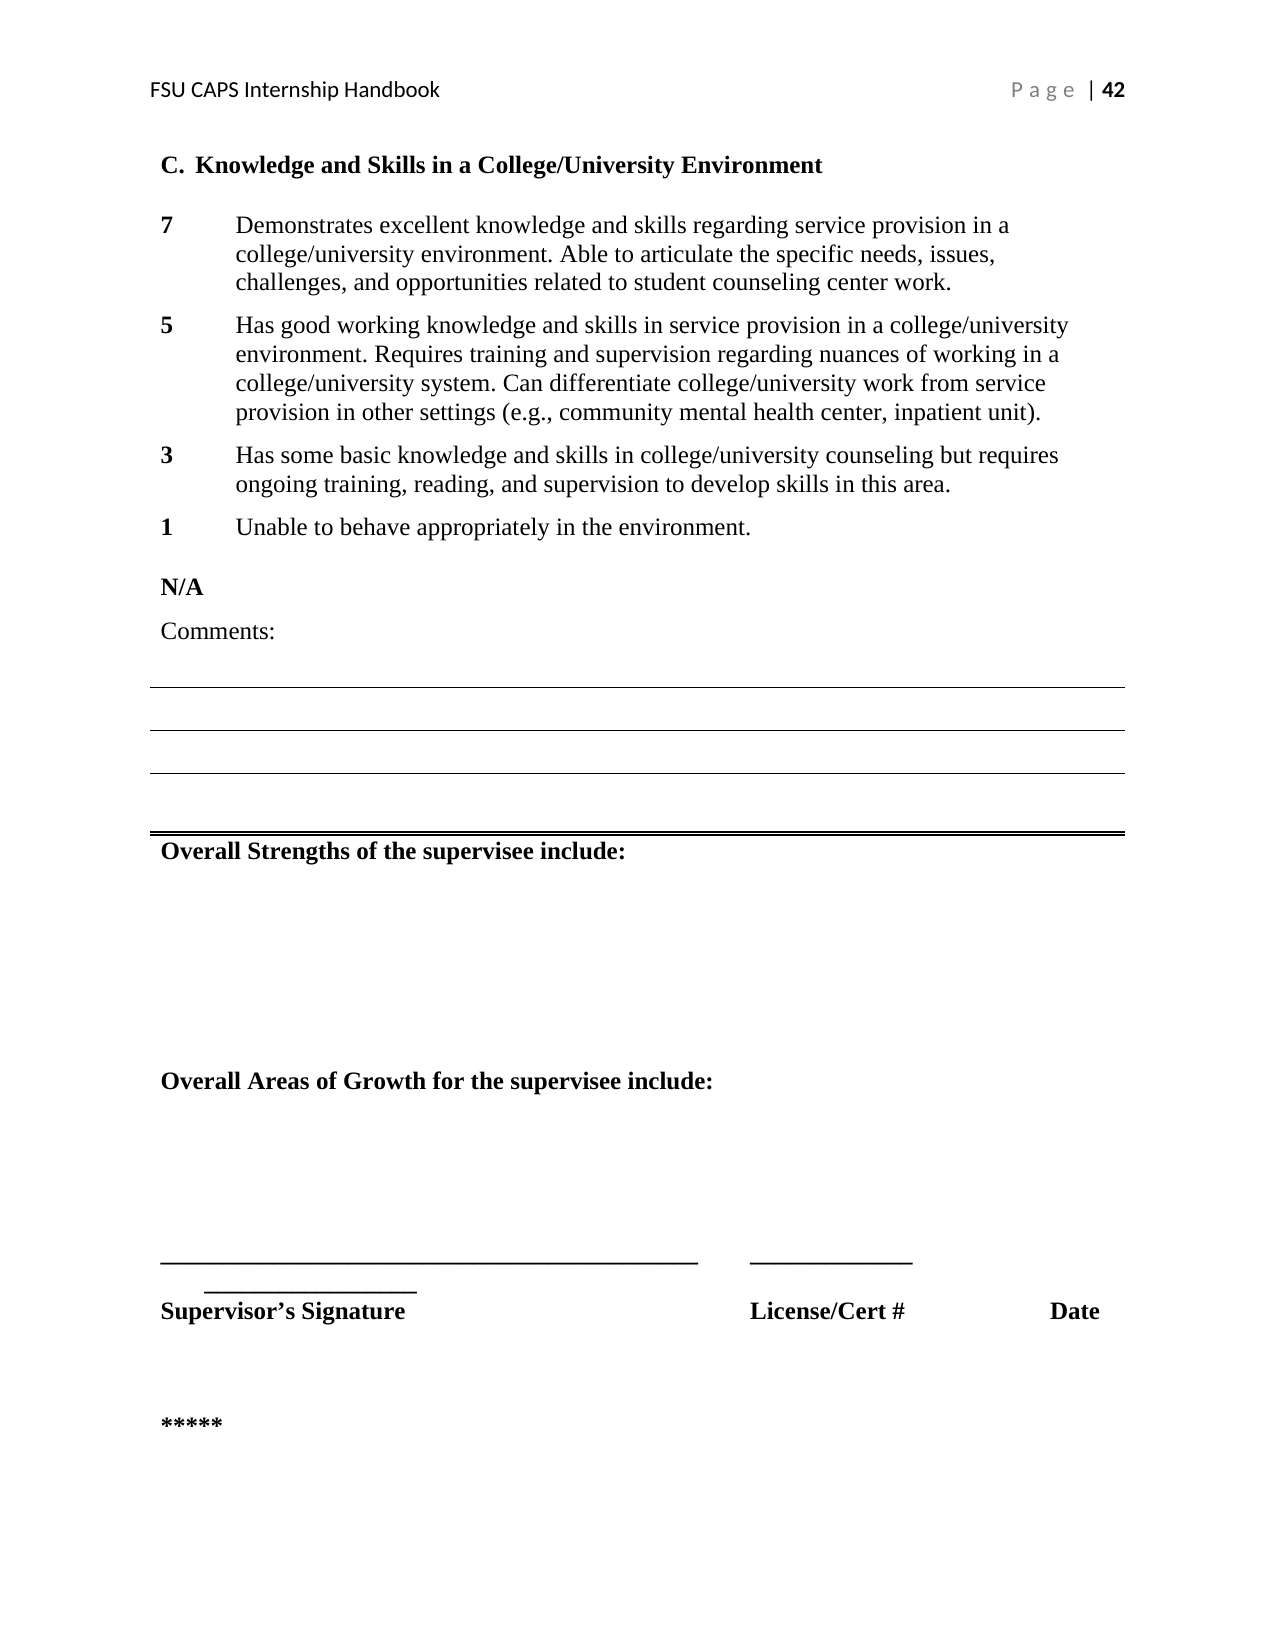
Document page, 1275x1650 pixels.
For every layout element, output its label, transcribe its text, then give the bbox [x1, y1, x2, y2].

text C. Knowledge and Skills in a College/University Environment [160, 150, 1125, 179]
text 5 Has good working knowledge and skills in service provision in a college/university environment. Requires training and supervision regarding nuances of working in a college/university system. Can differentiate college/university work from service provision in other settings (e.g., community mental health center, inpatient unit). [160, 311, 1118, 426]
text Overall Areas of Growth for the supervisee include: [160, 1066, 1125, 1094]
text Comments: [160, 616, 1125, 645]
text Overall Strengths of the supervisee include: [160, 836, 1125, 864]
text 1 Unable to behave appropriately in the environment. [160, 512, 1117, 541]
text 7 Demonstrates excellent knowledge and skills regarding service provision in a college/university environment. Able to articulate the specific needs, issues, challenges, and opportunities related to student counseling center work. [160, 210, 1074, 296]
text 3 Has some basic knowledge and skills in college/university counseling but requires ongoing training, reading, and supervision to develop skills in this area. [160, 440, 1079, 497]
text Supervisor’s Signature License/Cert # Date [160, 1296, 1125, 1324]
text ___________________________________________ _____________ _________________ [160, 1238, 1125, 1296]
text ***** [160, 1411, 1125, 1439]
text N/A [160, 572, 1125, 600]
